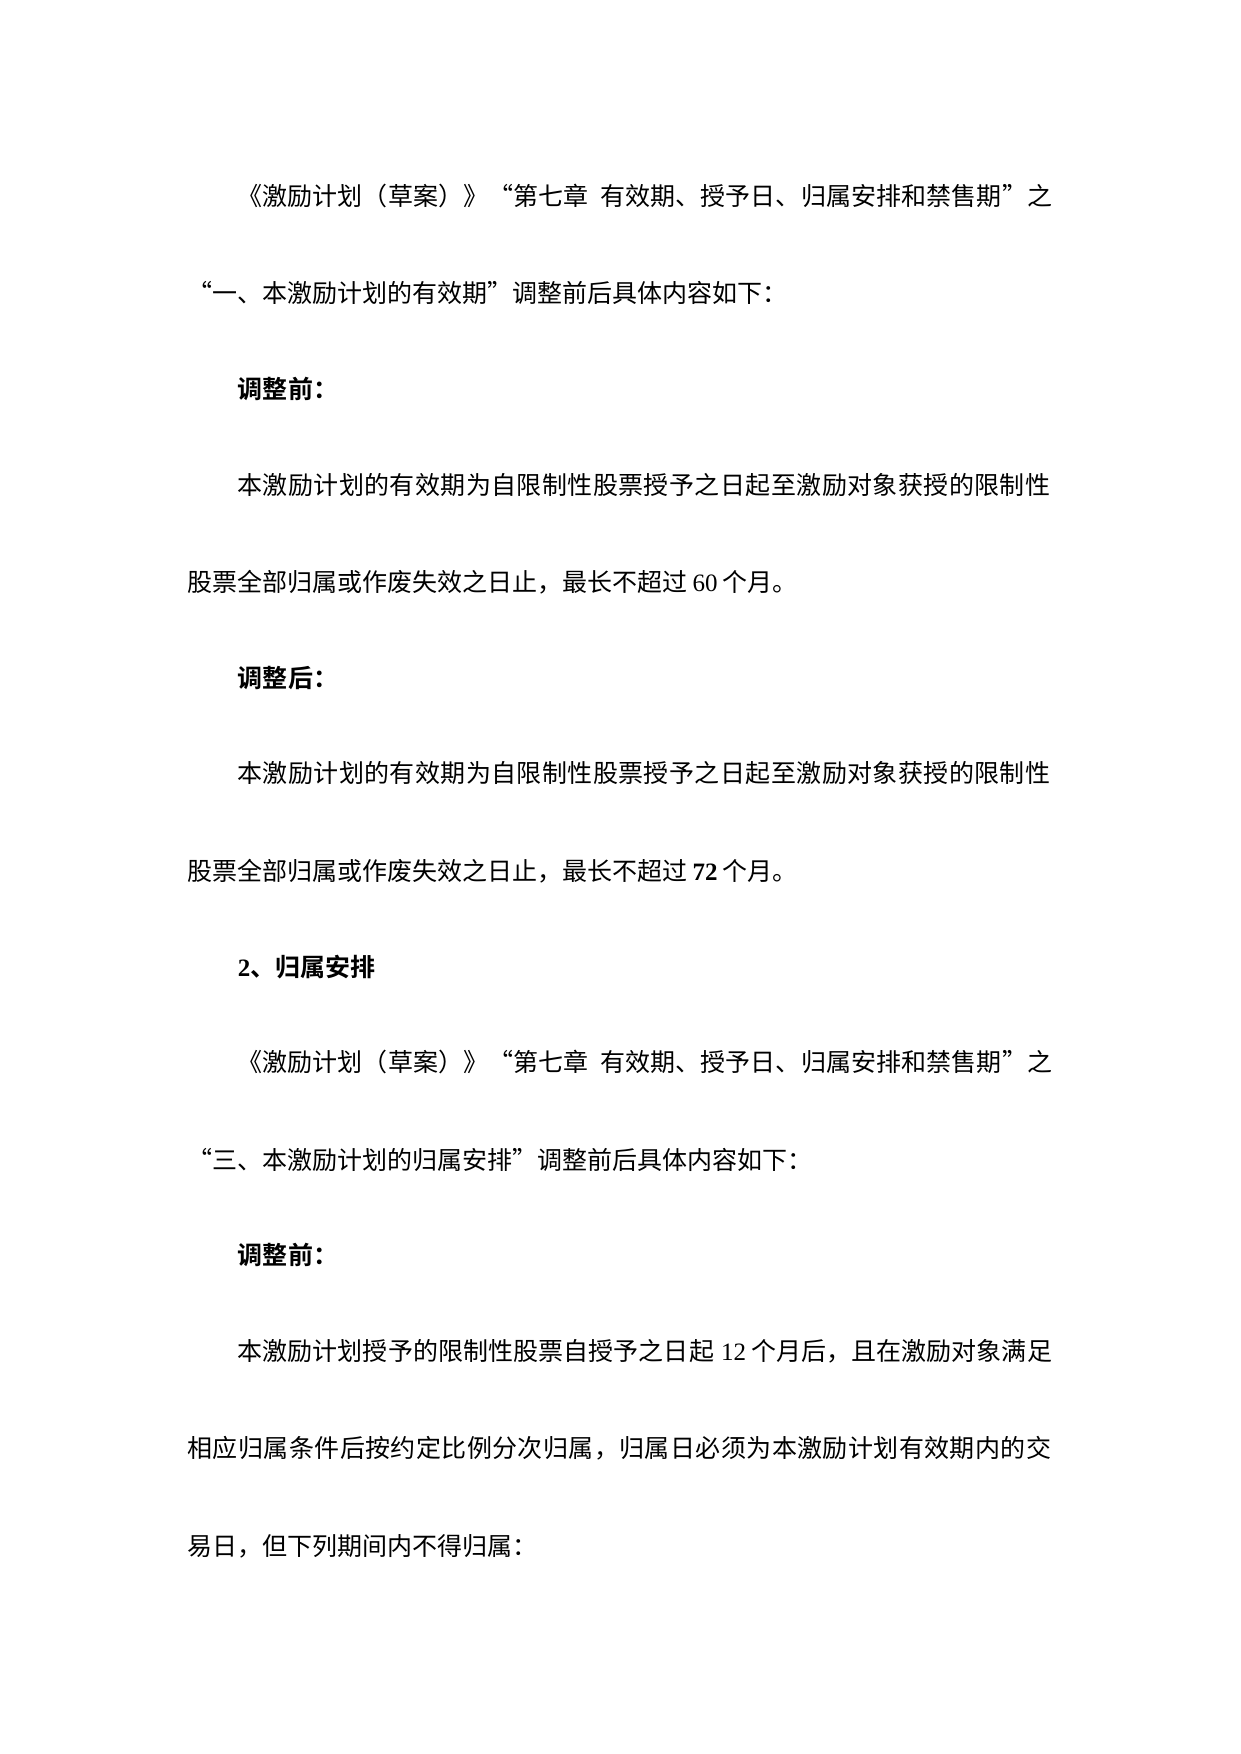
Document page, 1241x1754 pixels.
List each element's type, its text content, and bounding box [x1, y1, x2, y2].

text 本激励计划的有效期为自限制性股票授予之日起至激励对象获授的限制性股票全部归属或作废失效之日止，最长不超过72个月。 [187, 739, 1053, 902]
text 本激励计划授予的限制性股票自授予之日起12个月后，且在激励对象满足相应归属条件后按约定比例分次归属，归属日必须为本激励计划有效期内的交易日，但下列期间内不得归属： [187, 1317, 1053, 1577]
text 2、归属安排 [187, 933, 1053, 998]
text 调整后： [187, 644, 1053, 709]
text 调整前： [187, 1221, 1053, 1286]
text 《激励计划（草案）》“第七章 有效期、授予日、归属安排和禁售期”之“三、本激励计划的归属安排”调整前后具体内容如下： [187, 1028, 1053, 1191]
text 本激励计划的有效期为自限制性股票授予之日起至激励对象获授的限制性股票全部归属或作废失效之日止，最长不超过60个月。 [187, 451, 1053, 613]
text 调整前： [187, 355, 1053, 420]
text 《激励计划（草案）》“第七章 有效期、授予日、归属安排和禁售期”之“一、本激励计划的有效期”调整前后具体内容如下： [187, 162, 1053, 324]
